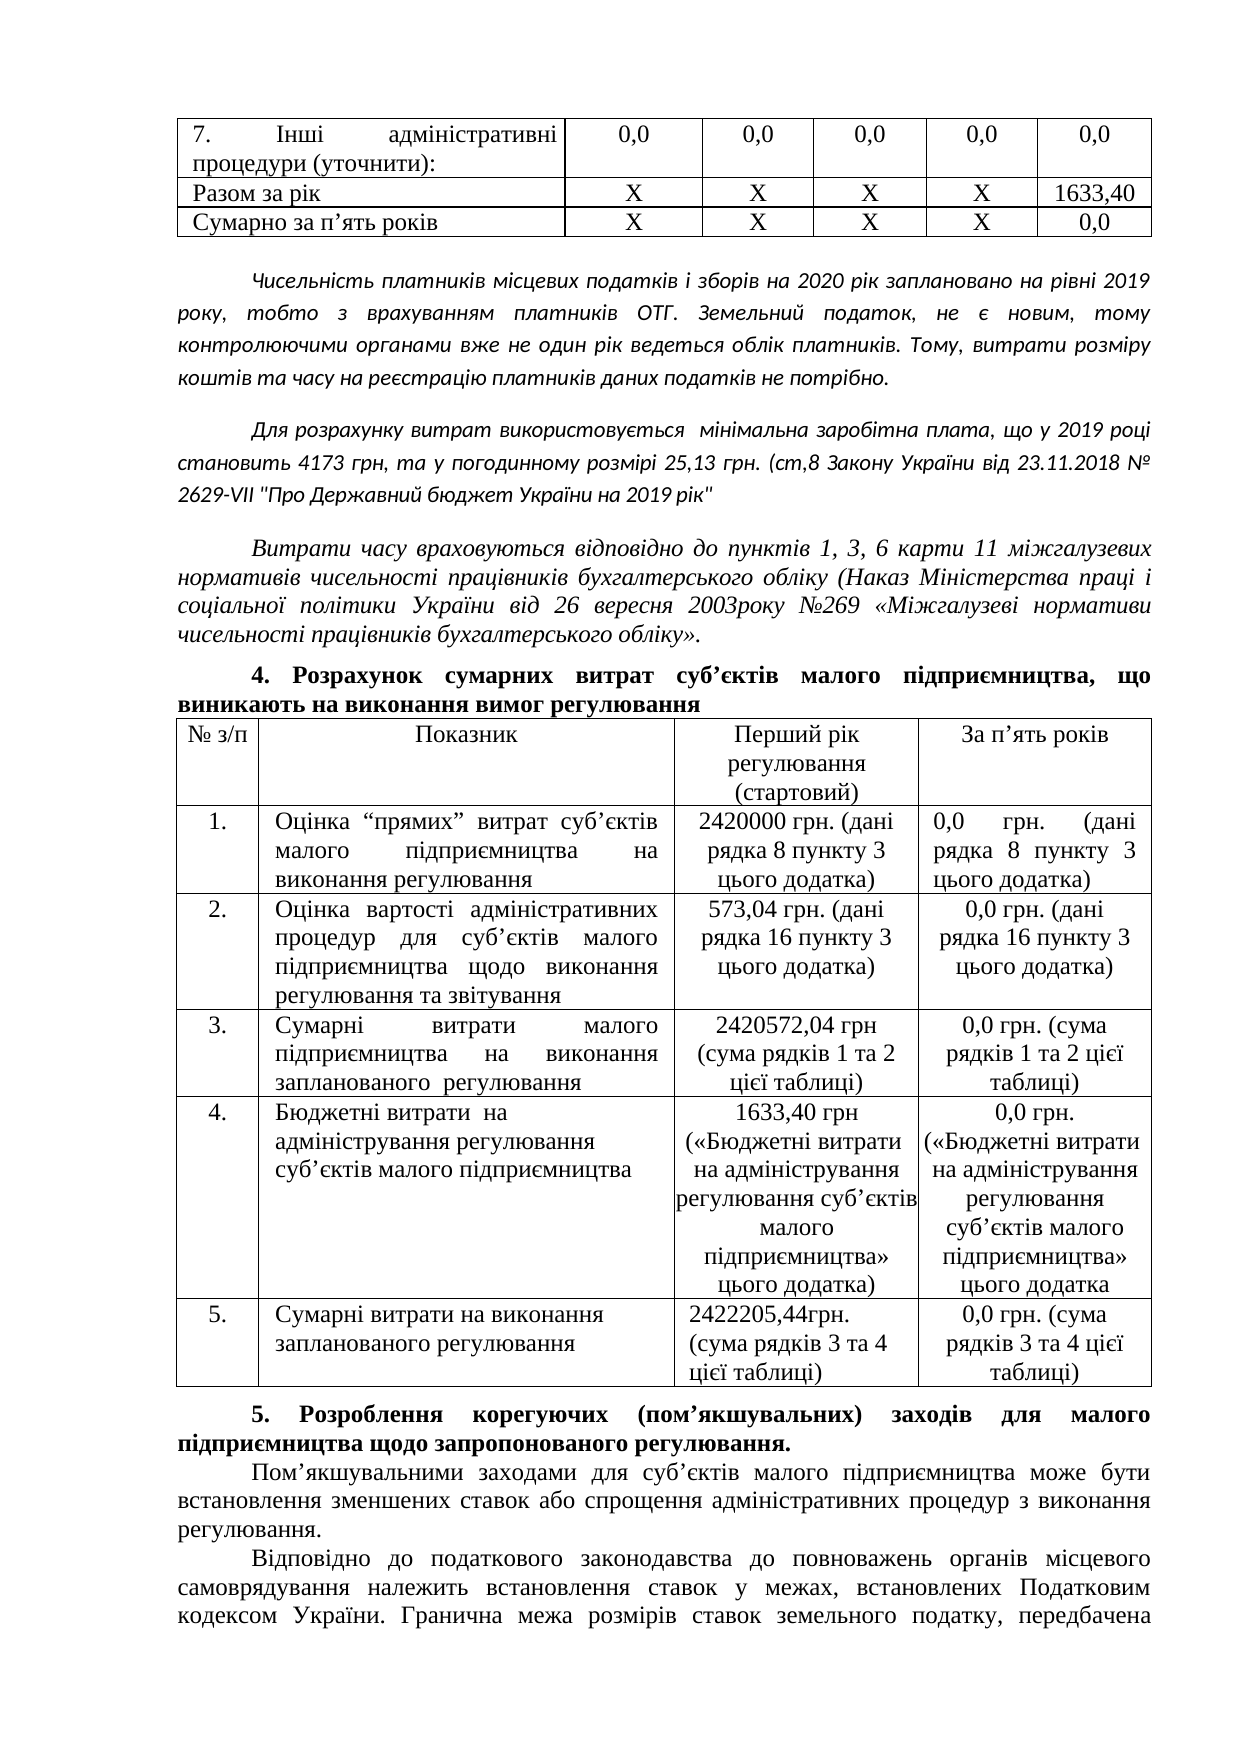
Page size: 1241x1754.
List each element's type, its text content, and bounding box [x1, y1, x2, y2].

table_cell Сумарні витрати малого підприємництва на виконання запланованого регулювання [259, 1010, 674, 1096]
table_header Показник [259, 719, 674, 805]
table_cell Оцінка “прямих” витрат суб’єктів малого підприємництва на виконання регулювання [259, 806, 674, 893]
table_cell Разом за рік [178, 178, 564, 206]
table_cell 573,04 грн. (дані рядка 16 пункту 3 цього додатка) [675, 894, 918, 1009]
table_cell Х [814, 178, 926, 206]
table_cell Х [703, 178, 813, 206]
table_cell Сумарні витрати на виконання запланованого регулювання [259, 1299, 674, 1386]
table_cell Бюджетні витрати на адміністрування регулювання суб’єктів малого підприємництва [259, 1097, 674, 1298]
table_cell Х [566, 208, 702, 236]
text Для розрахунку витрат використовується мінімальна заробітна плата, що у 2019 році становить 4173 грн, та у погодинному розмірі 25,13 грн. (ст,8 Закону України від 23.11.2018 № 2629-VII "Про Державний бюджет України на 2019 рік" [177, 416, 1152, 508]
table_cell Оцінка вартості адміністративних процедур для суб’єктів малого підприємництва щодо виконання регулювання та звітування [259, 894, 674, 1009]
table_cell 7. Інші адміністративні процедури (уточнити): [178, 119, 564, 177]
table_cell 2420000 грн. (дані рядка 8 пункту 3 цього додатка) [675, 806, 918, 893]
table_cell Х [927, 178, 1037, 206]
table_cell 0,0 грн. (дані рядка 16 пункту 3 цього додатка) [919, 894, 1151, 1009]
text 4. Розрахунок сумарних витрат суб’єктів малого підприємництва, що виникають на виконання вимог регулювання [177, 661, 1152, 718]
text Пом’якшувальними заходами для суб’єктів малого підприємництва може бути встановлення зменшених ставок або спрощення адміністративних процедур з виконання регулювання. [177, 1457, 1152, 1543]
table_cell 0,0 грн. (сума рядків 1 та 2 цієї таблиці) [919, 1010, 1151, 1096]
table_cell 0,0 [814, 119, 926, 177]
text 5. Розроблення корегуючих (пом’якшувальних) заходів для малого підприємництва щодо запропонованого регулювання. [177, 1399, 1152, 1457]
table_cell 0,0 грн. (сума рядків 3 та 4 цієї таблиці) [919, 1299, 1151, 1386]
table_header За п’ять років [919, 719, 1151, 805]
table_cell 0,0 грн. («Бюджетні витрати на адміністрування регулювання суб’єктів малого підприємництва» цього додатка [919, 1097, 1151, 1298]
table_cell 0,0 грн. (дані рядка 8 пункту 3 цього додатка) [919, 806, 1151, 893]
table_cell 1. [177, 806, 258, 893]
table_cell Х [814, 208, 926, 236]
table_cell 1633,40 [1038, 178, 1151, 206]
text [177, 1543, 1152, 1629]
table_cell 4. [177, 1097, 258, 1298]
table_cell 2422205,44грн. (сума рядків 3 та 4 цієї таблиці) [675, 1299, 918, 1386]
table_cell Х [927, 208, 1037, 236]
table_cell 2. [177, 894, 258, 1009]
text Чисельність платників місцевих податків і зборів на 2020 рік заплановано на рівні 2019 року, тобто з врахуванням платників ОТГ. Земельний податок, не є новим, тому контролюючими органами вже не один рік ведеться облік платників. Тому, витрати розміру коштів та часу на реєстрацію платників даних податків не потрібно. [177, 266, 1152, 391]
table_cell 0,0 [1038, 119, 1151, 177]
table_header Перший рік регулювання (стартовий) [675, 719, 918, 805]
table_cell Сумарно за п’ять років [178, 208, 564, 236]
table_cell 0,0 [566, 119, 702, 177]
table_cell 0,0 [927, 119, 1037, 177]
table_cell 5. [177, 1299, 258, 1386]
text Витрати часу враховуються відповідно до пунктів 1, 3, 6 карти 11 міжгалузевих нормативів чисельності працівників бухгалтерського обліку (Наказ Міністерства праці і соціальної політики України від 26 вересня 2003року №269 «Міжгалузеві нормативи чисельності працівників бухгалтерського обліку». [177, 533, 1152, 648]
table_cell 0,0 [1038, 208, 1151, 236]
table_cell 3. [177, 1010, 258, 1096]
table_cell 0,0 [703, 119, 813, 177]
table_header № з/п [177, 719, 258, 805]
table_cell 1633,40 грн («Бюджетні витрати на адміністрування регулювання суб’єктів малого підприємництва» цього додатка) [675, 1097, 918, 1298]
table_cell 2420572,04 грн (сума рядків 1 та 2 цієї таблиці) [675, 1010, 918, 1096]
table_cell Х [566, 178, 702, 206]
table_cell Х [703, 208, 813, 236]
